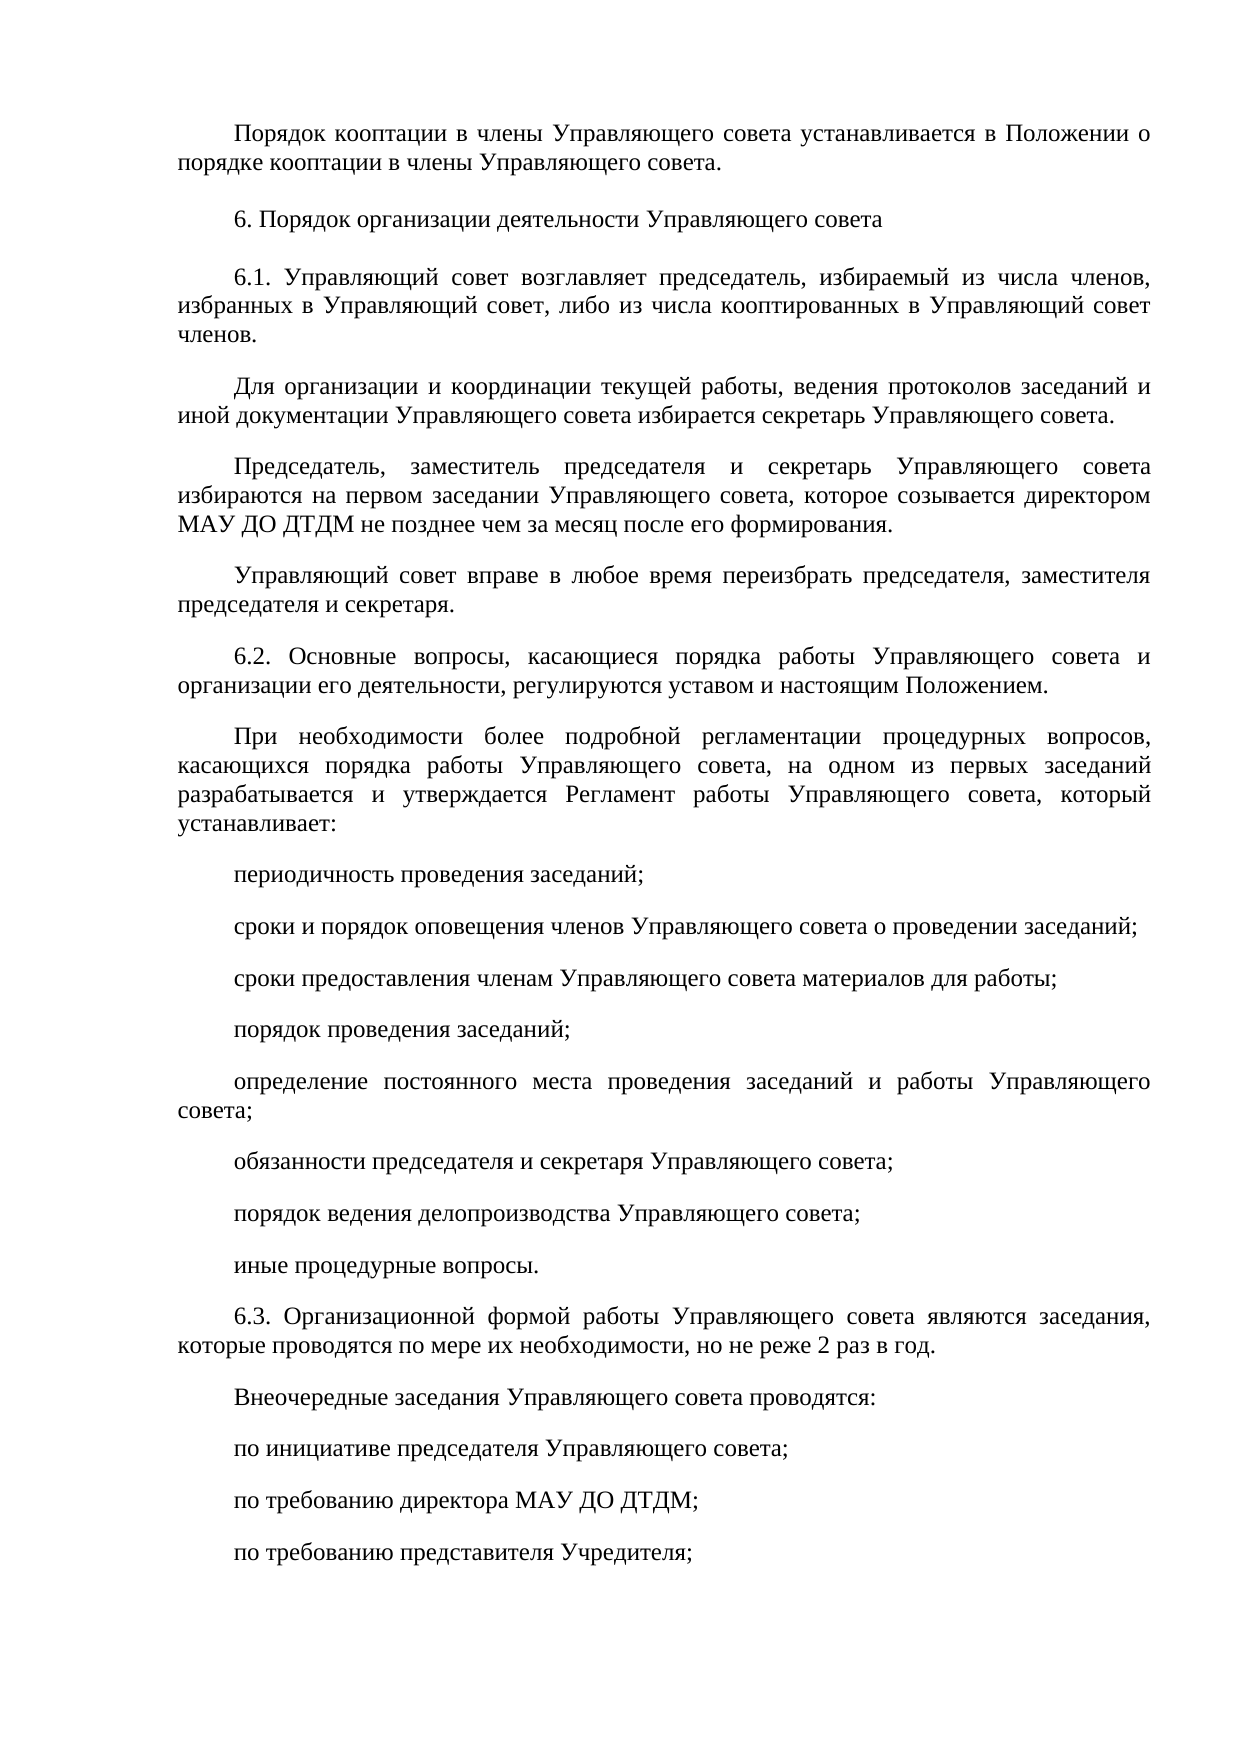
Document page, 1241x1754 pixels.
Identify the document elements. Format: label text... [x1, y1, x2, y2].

text сроки и порядок оповещения членов Управляющего совета о проведении заседаний; [177, 911, 1152, 940]
text 6.1. Управляющий совет возглавляет председатель, избираемый из числа членов, избранных в Управляющий совет, либо из числа кооптированных в Управляющий совет членов. [177, 262, 1152, 348]
text Порядок кооптации в члены Управляющего совета устанавливается в Положении о порядке кооптации в члены Управляющего совета. [177, 118, 1152, 176]
text 6. Порядок организации деятельности Управляющего совета [177, 204, 1152, 233]
text порядок проведения заседаний; [177, 1014, 1152, 1043]
text по требованию представителя Учредителя; [177, 1537, 1152, 1566]
text периодичность проведения заседаний; [177, 859, 1152, 888]
text Для организации и координации текущей работы, ведения протоколов заседаний и иной документации Управляющего совета избирается секретарь Управляющего совета. [177, 371, 1152, 428]
text по инициативе председателя Управляющего совета; [177, 1433, 1152, 1462]
text Внеочередные заседания Управляющего совета проводятся: [177, 1382, 1152, 1411]
text При необходимости более подробной регламентации процедурных вопросов, касающихся порядка работы Управляющего совета, на одном из первых заседаний разрабатывается и утверждается Регламент работы Управляющего совета, который устанавливает: [177, 721, 1152, 836]
text Председатель, заместитель председателя и секретарь Управляющего совета избираются на первом заседании Управляющего совета, которое созывается директором МАУ ДО ДТДМ не позднее чем за месяц после его формирования. [177, 451, 1152, 538]
text иные процедурные вопросы. [177, 1250, 1152, 1278]
text сроки предоставления членам Управляющего совета материалов для работы; [177, 963, 1152, 991]
text по требованию директора МАУ ДО ДТДМ; [177, 1485, 1152, 1514]
text обязанности председателя и секретаря Управляющего совета; [177, 1146, 1152, 1175]
text 6.3. Организационной формой работы Управляющего совета являются заседания, которые проводятся по мере их необходимости, но не реже 2 раз в год. [177, 1301, 1152, 1359]
text определение постоянного места проведения заседаний и работы Управляющего совета; [177, 1066, 1152, 1123]
text Управляющий совет вправе в любое время переизбрать председателя, заместителя председателя и секретаря. [177, 561, 1152, 618]
text порядок ведения делопроизводства Управляющего совета; [177, 1198, 1152, 1227]
text 6.2. Основные вопросы, касающиеся порядка работы Управляющего совета и организации его деятельности, регулируются уставом и настоящим Положением. [177, 641, 1152, 698]
